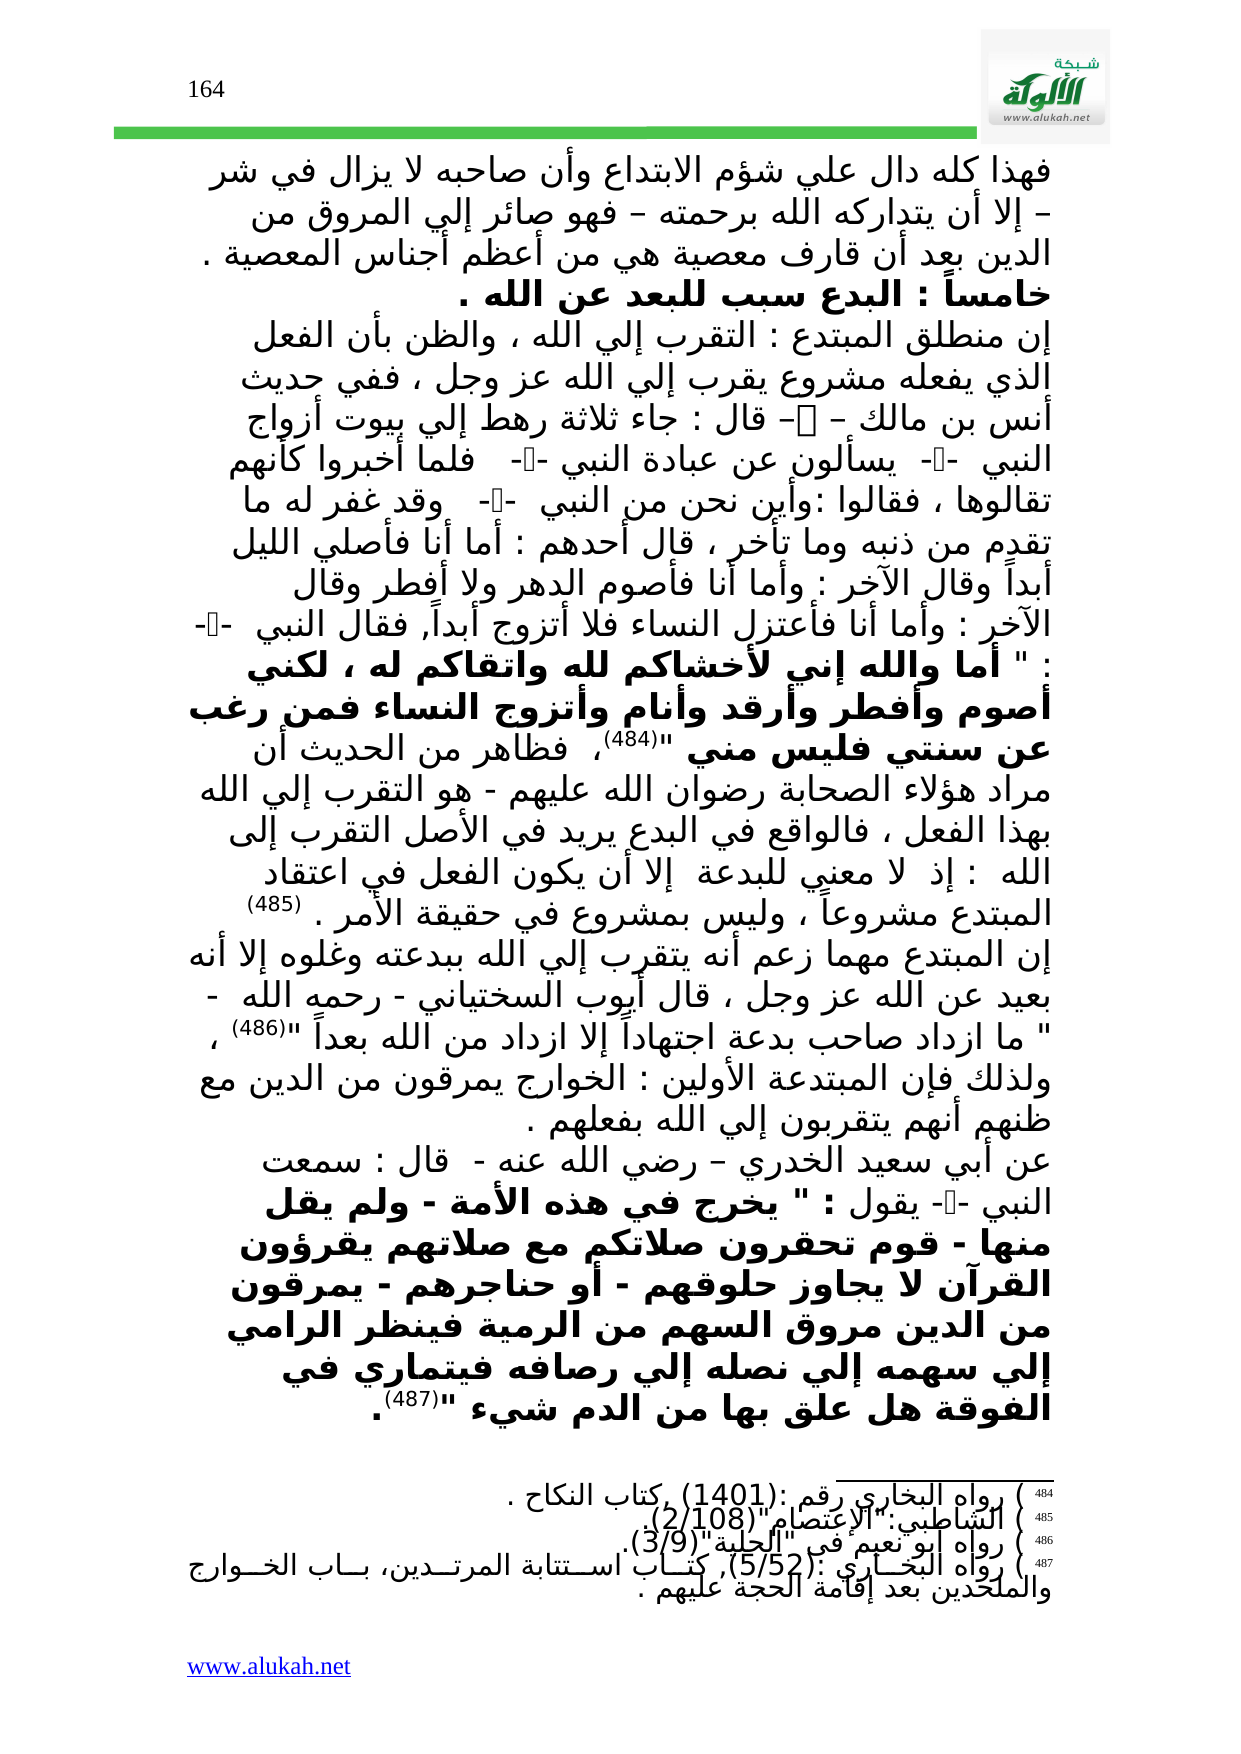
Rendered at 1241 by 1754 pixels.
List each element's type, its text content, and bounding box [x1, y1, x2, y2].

text عن أبي سعيد الخدري – رضي الله عنه - قال : سمعت النبي -- يقول : " يخرج في هذه الأمة - ولم يقل منها - قوم تحقرون صلاتكم مع صلاتهم يقرؤون القرآن لا يجاوز حلوقهم - أو حناجرهم - يمرقون من الدين مروق السهم من الرمية فينظر الرامي إلي سهمه إلي نصله إلي رصافه فيتماري في الفوقة هل علق بها من الدم شيء "(). [187, 1140, 1053, 1429]
text خامساً : البدع سبب للبعد عن الله . [187, 274, 1053, 315]
text إن منطلق المبتدع : التقرب إلي الله ، والظن بأن الفعل الذي يفعله مشروع يقرب إلي الله عز وجل ، ففي حديث أنس بن مالك – – قال : جاء ثلاثة رهط إلي بيوت أزواج النبي -- يسألون عن عبادة النبي -- فلما أخبروا كأنهم تقالوها ، فقالوا :وأين نحن من النبي -- وقد غفر له ما تقدم من ذنبه وما تأخر ، قال أحدهم : أما أنا فأصلي الليل أبداً وقال الآخر : وأما أنا فأصوم الدهر ولا أفطر وقال الآخر : وأما أنا فأعتزل النساء فلا أتزوج أبداً, فقال النبي -- : " أما والله إني لأخشاكم لله واتقاكم له ، لكني أصوم وأفطر وأرقد وأنام وأتزوج النساء فمن رغب عن سنتي فليس مني "()، فظاهر من الحديث أن مراد هؤلاء الصحابة رضوان الله عليهم - هو التقرب إلي الله بهذا الفعل ، فالواقع في البدع يريد في الأصل التقرب إلى الله : إذ لا معني للبدعة إلا أن يكون الفعل في اعتقاد المبتدع مشروعاً ، وليس بمشروع في حقيقة الأمر . () [187, 315, 1053, 934]
text إن المبتدع مهما زعم أنه يتقرب إلي الله ببدعته وغلوه إلا أنه بعيد عن الله عز وجل ، قال أيوب السختياني - رحمه الله - " ما ازداد صاحب بدعة اجتهاداً إلا ازداد من الله بعداً "() ، ولذلك فإن المبتدعة الأولين : الخوارج يمرقون من الدين مع ظنهم أنهم يتقربون إلي الله بفعلهم . [187, 934, 1053, 1140]
text فهذا كله دال علي شؤم الابتداع وأن صاحبه لا يزال في شر – إلا أن يتداركه الله برحمته – فهو صائر إلي المروق من الدين بعد أن قارف معصية هي من أعظم أجناس المعصية . [187, 150, 1053, 274]
